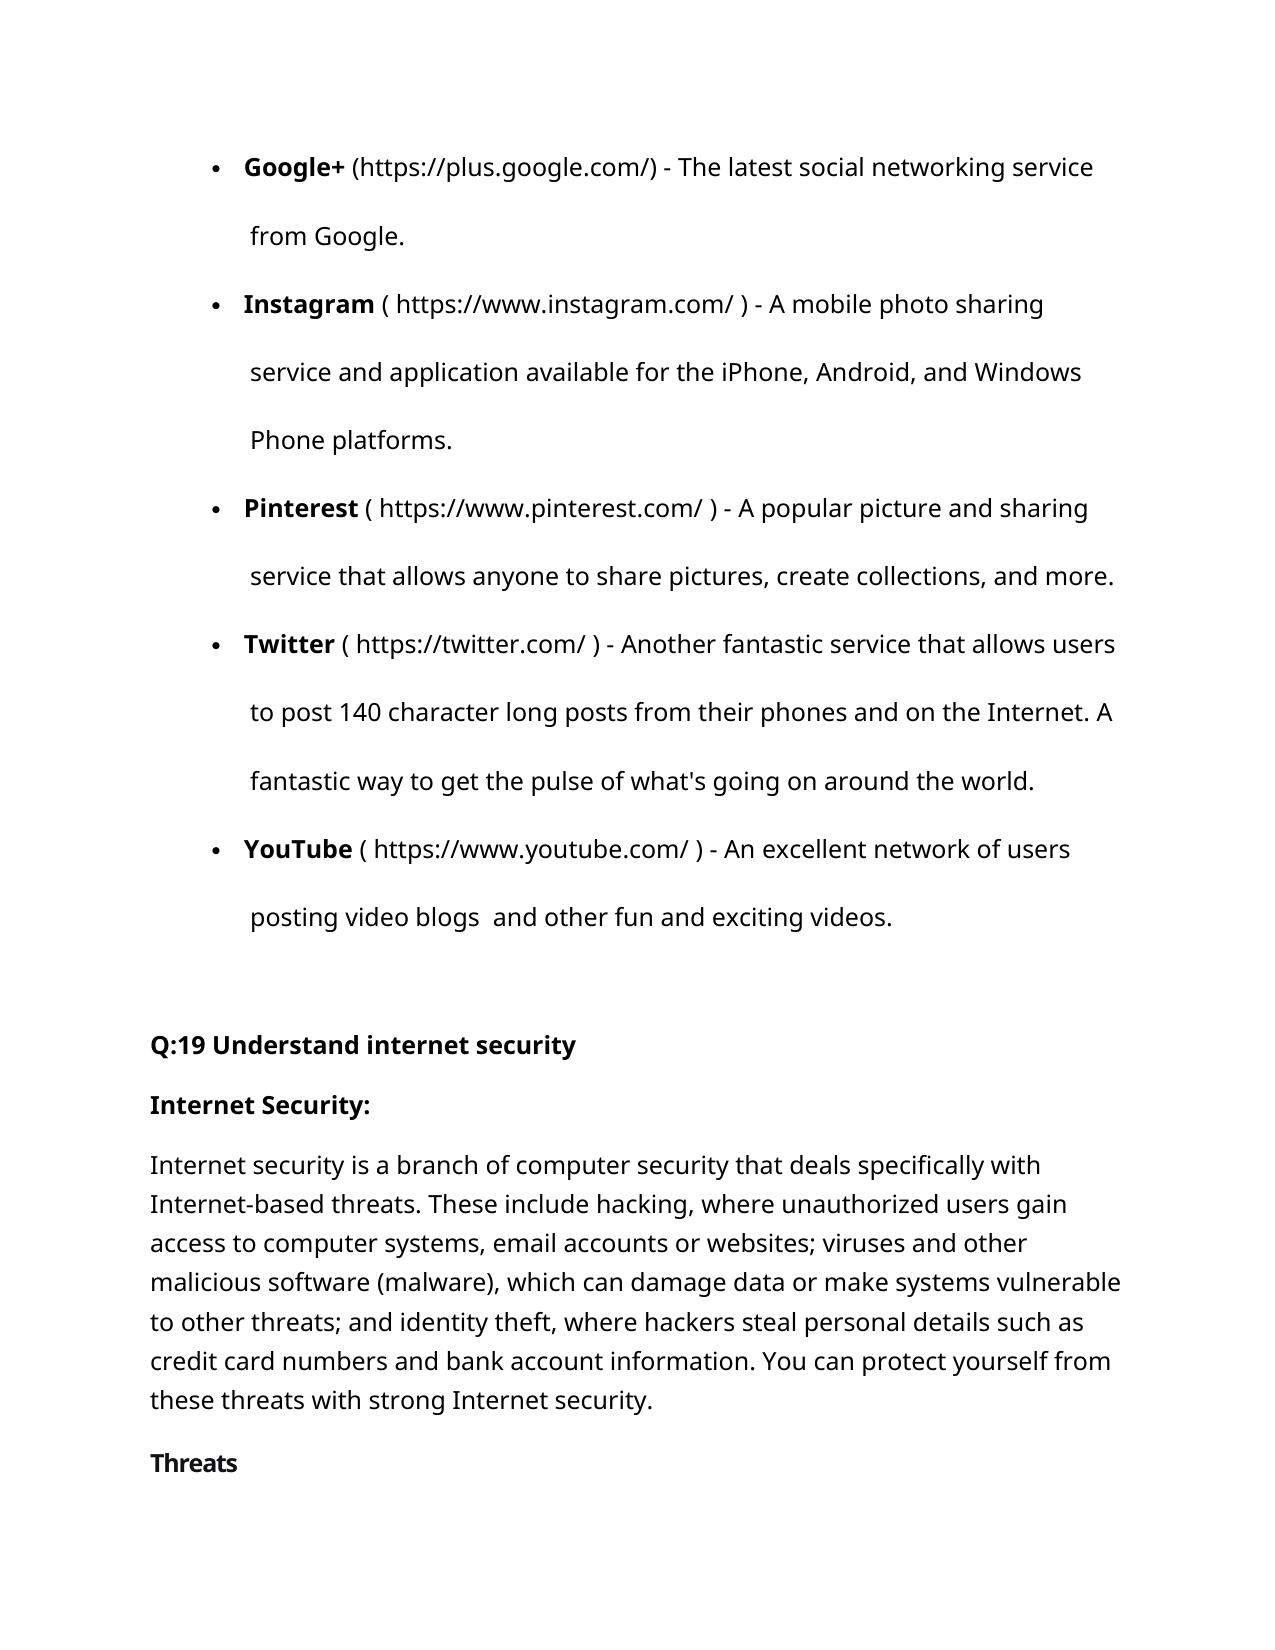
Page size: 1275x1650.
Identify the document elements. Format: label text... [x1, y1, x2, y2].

list Twitter ( https://twitter.com/ ) - Another fantastic service that allows users to post 140 character long posts from their phones and on the Internet. A fantastic way to get the pulse of what's going on around the world. [212, 627, 1125, 797]
list YouTube ( https://www.youtube.com/ ) - An excellent network of users posting video blogs and other fun and exciting videos. [212, 831, 1116, 933]
list Instagram ( https://www.instagram.com/ ) - A mobile photo sharing service and application available for the iPhone, Android, and Windows Phone platforms. [212, 286, 1125, 457]
list Pinterest ( https://www.pinterest.com/ ) - A popular picture and sharing service that allows anyone to share pictures, create collections, and more. [212, 491, 1125, 593]
text Internet security is a branch of computer security that deals specifically with Internet-based threats. These include hacking, where unauthorized users gain access to computer systems, email accounts or websites; viruses and other malicious software (malware), which can damage data or make systems vulnerable to other threats; and identity theft, where hackers steal personal details such as credit card numbers and bank account information. You can protect yourself from these threats with strong Internet security. [150, 1147, 1125, 1417]
text Internet Security: [150, 1087, 1125, 1122]
list Google+ (https://plus.google.com/) - The latest social networking service from Google. [212, 150, 1125, 252]
text Threats [150, 1442, 1120, 1480]
text Q:19 Understand internet security [150, 1027, 1125, 1062]
